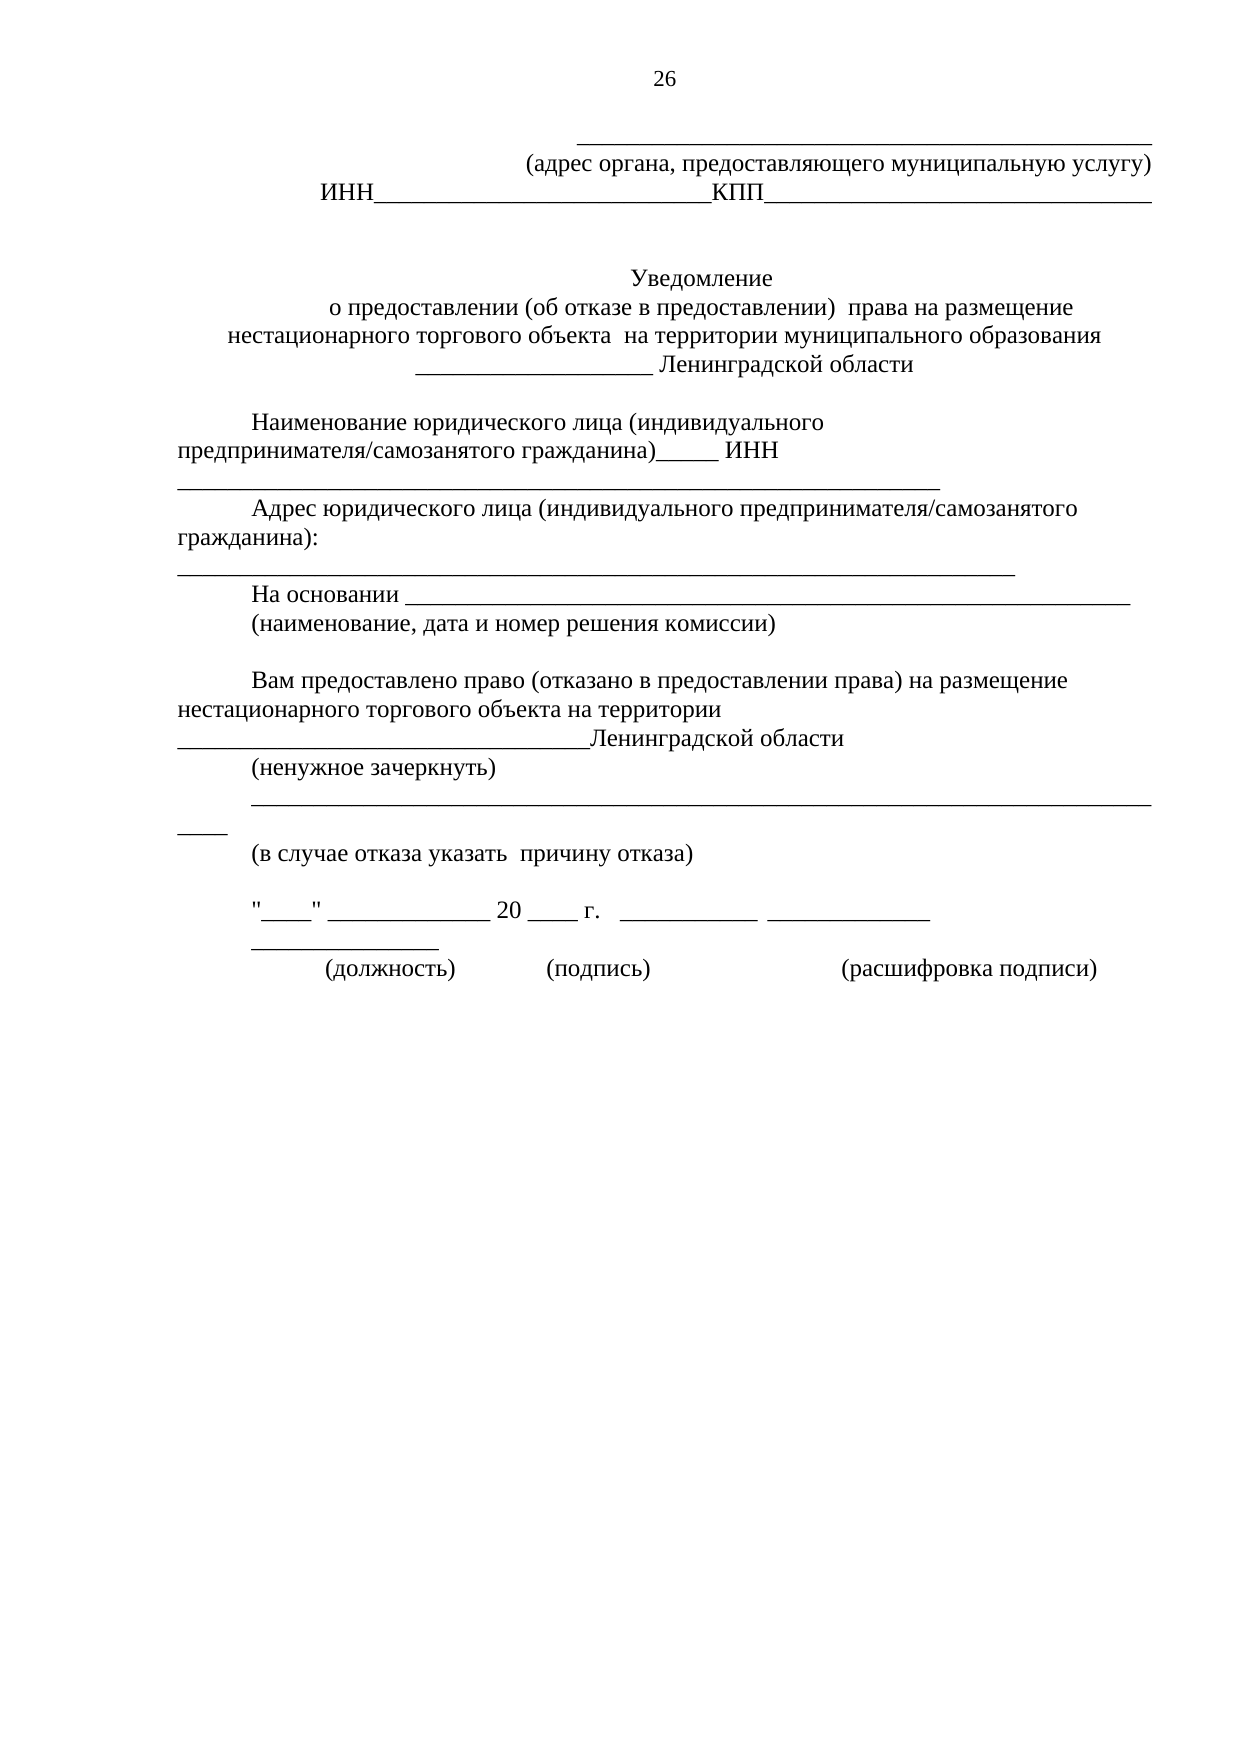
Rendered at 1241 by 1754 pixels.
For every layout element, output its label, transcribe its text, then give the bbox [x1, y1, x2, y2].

text ____________________________________________________________________________ [177, 781, 1152, 838]
text ______________________________________________ [177, 119, 1152, 148]
text (должность) (подпись) (расшифровка подписи) [177, 953, 1152, 982]
text "____" _____________ 20 ____ г. ___________ _____________ _______________ [177, 896, 1152, 953]
text о предоставлении (об отказе в предоставлении) права на размещение нестационарного торгового объекта на территории муниципального образования ___________________ Ленинградской области [177, 292, 1152, 378]
text Наименование юридического лица (индивидуального предпринимателя/самозанятого гражданина)_____ ИНН _____________________________________________________________ [177, 407, 1152, 493]
text Адрес юридического лица (индивидуального предпринимателя/самозанятого гражданина): ___________________________________________________________________ [177, 493, 1152, 579]
text (в случае отказа указать причину отказа) [177, 838, 1152, 867]
text ИНН___________________________КПП_______________________________ [177, 177, 1152, 206]
text На основании __________________________________________________________ [177, 579, 1152, 608]
text (адрес органа, предоставляющего муниципальную услугу) [177, 148, 1152, 177]
text (ненужное зачеркнуть) [177, 752, 1152, 781]
text (наименование, дата и номер решения комиссии) [177, 608, 1152, 637]
text Уведомление [177, 263, 1152, 292]
text Вам предоставлено право (отказано в предоставлении права) на размещение нестационарного торгового объекта на территории _________________________________Ленинградской области [177, 666, 1152, 752]
